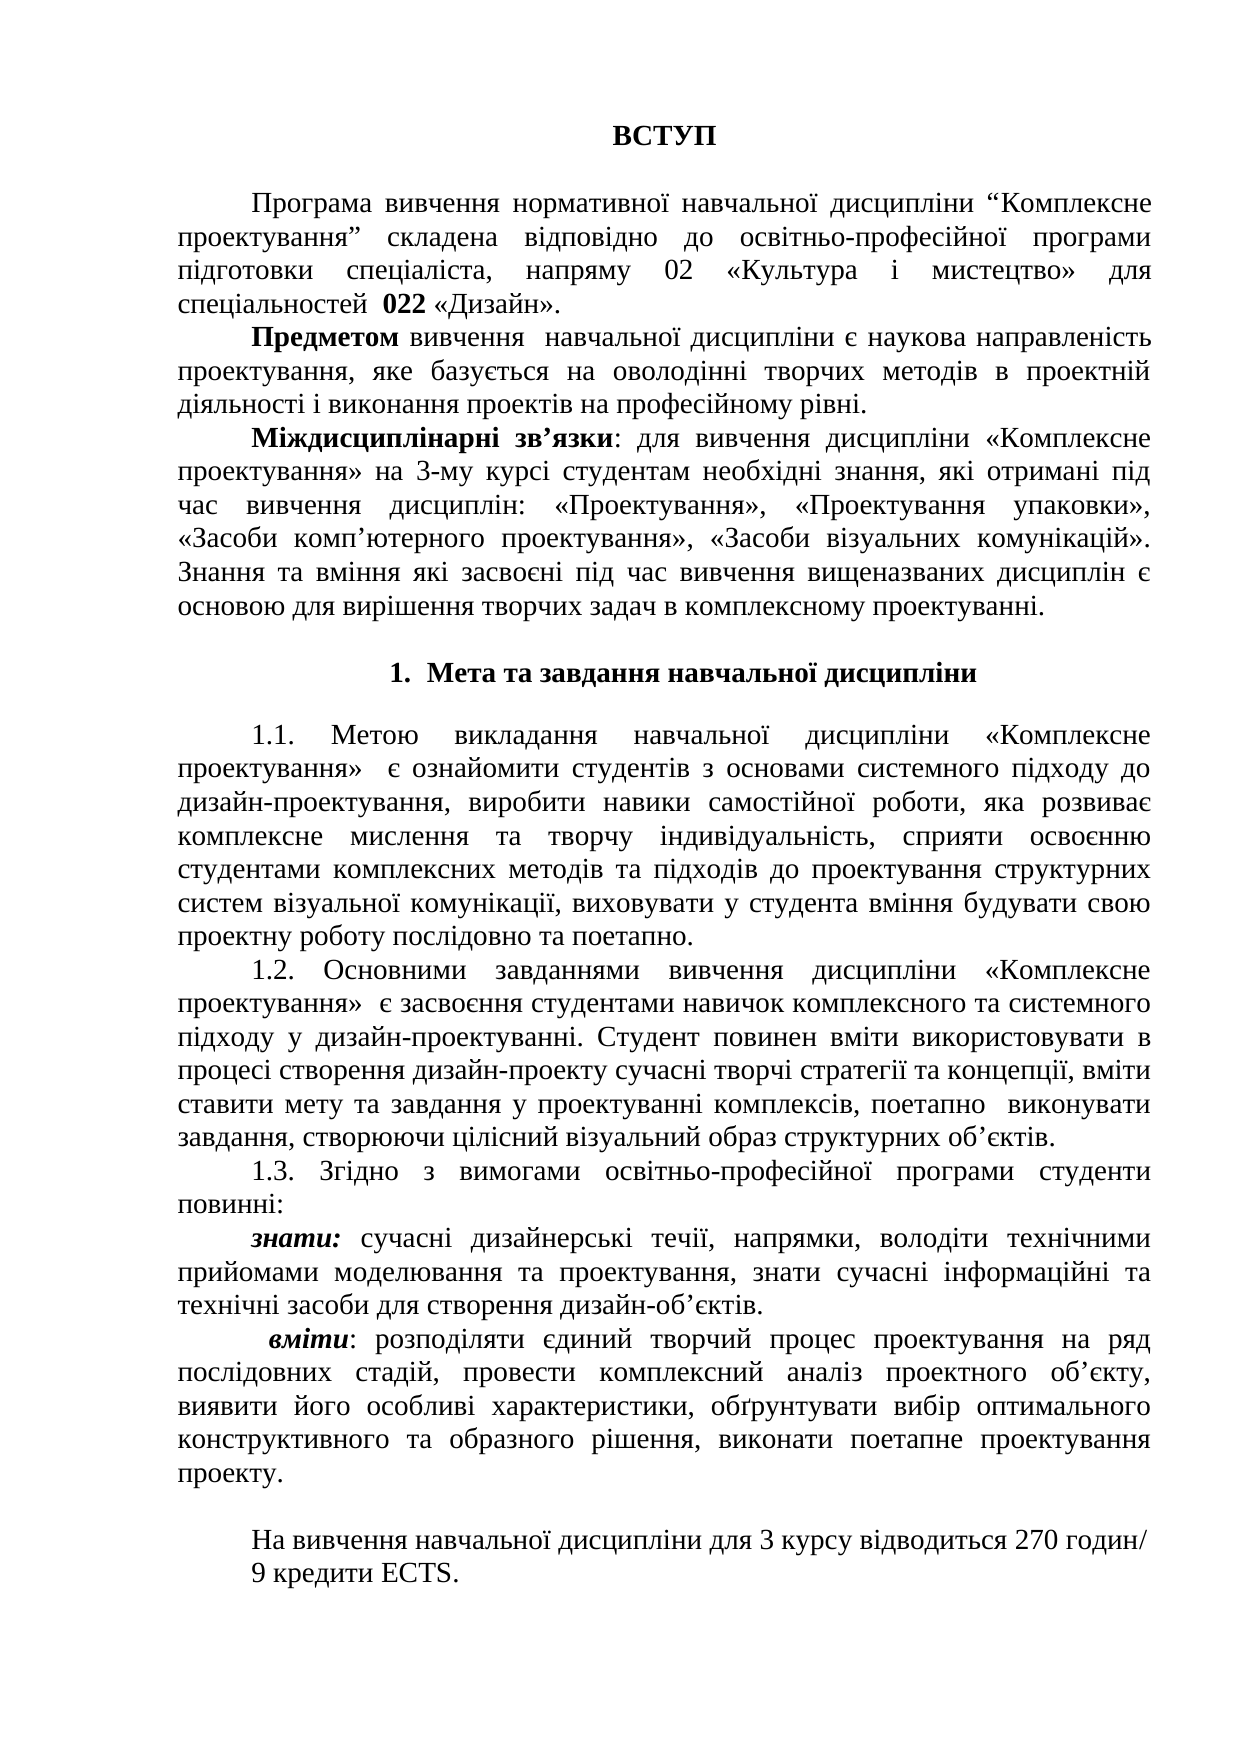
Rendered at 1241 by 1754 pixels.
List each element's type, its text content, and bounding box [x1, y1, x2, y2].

text знати: сучасні дизайнерські течії, напрямки, володіти технічними прийомами моделювання та проектування, знати сучасні інформаційні та технічні засоби для створення дизайн-об’єктів. [177, 1220, 1152, 1321]
text 1.1. Метою викладання навчальної дисципліни «Комплексне проектування» є ознайомити студентів з основами системного підходу до дизайн-проектування, виробити навики самостійної роботи, яка розвиває комплексне мислення та творчу індивідуальність, сприяти освоєнню студентами комплексних методів та підходів до проектування структурних систем візуальної комунікації, виховувати у студента вміння будувати свою проектну роботу послідовно та поетапно. [177, 717, 1152, 952]
text 1.3. Згідно з вимогами освітньо-професійної програми студенти повинні: [177, 1153, 1152, 1220]
text На вивчення навчальної дисципліни для 3 курсу відводиться 270 годин/ [177, 1522, 1152, 1556]
text Програма вивчення нормативної навчальної дисципліни “Комплексне проектування” складена відповідно до освітньо-професійної програми підготовки спеціаліста, напряму 02 «Культура і мистецтво» для спеціальностей 022 «Дизайн». [177, 185, 1152, 319]
text вміти: розподіляти єдиний творчий процес проектування на ряд послідовних стадій, провести комплексний аналіз проектного об’єкту, виявити його особливі характеристики, обґрунтувати вибір оптимального конструктивного та образного рішення, виконати поетапне проектування проекту. [177, 1321, 1152, 1488]
text Предметом вивчення навчальної дисципліни є наукова направленість проектування, яке базується на оволодінні творчих методів в проектній діяльності і виконання проектів на професійному рівні. [177, 319, 1152, 420]
text 9 кредити ECTS. [177, 1556, 1152, 1589]
text Міждисциплінарні зв’язки: для вивчення дисципліни «Комплексне проектування» на 3-му курсі студентам необхідні знання, які отримані під час вивчення дисциплін: «Проектування», «Проектування упаковки», «Засоби комп’ютерного проектування», «Засоби візуальних комунікацій». Знання та вміння які засвоєні під час вивчення вищеназваних дисциплін є основою для вирішення творчих задач в комплексному проектуванні. [177, 420, 1152, 621]
text Вступ [177, 118, 1152, 152]
text 1.2. Основними завданнями вивчення дисципліни «Комплексне проектування» є засвоєння студентами навичок комплексного та системного підходу у дизайн-проектуванні. Студент повинен вміти використовувати в процесі створення дизайн-проекту сучасні творчі стратегії та концепції, вміти ставити мету та завдання у проектуванні комплексів, поетапно виконувати завдання, створюючи цілісний візуальний образ структурних об’єктів. [177, 952, 1152, 1153]
subtitle Мета та завдання навчальної дисципліни [215, 655, 1152, 688]
